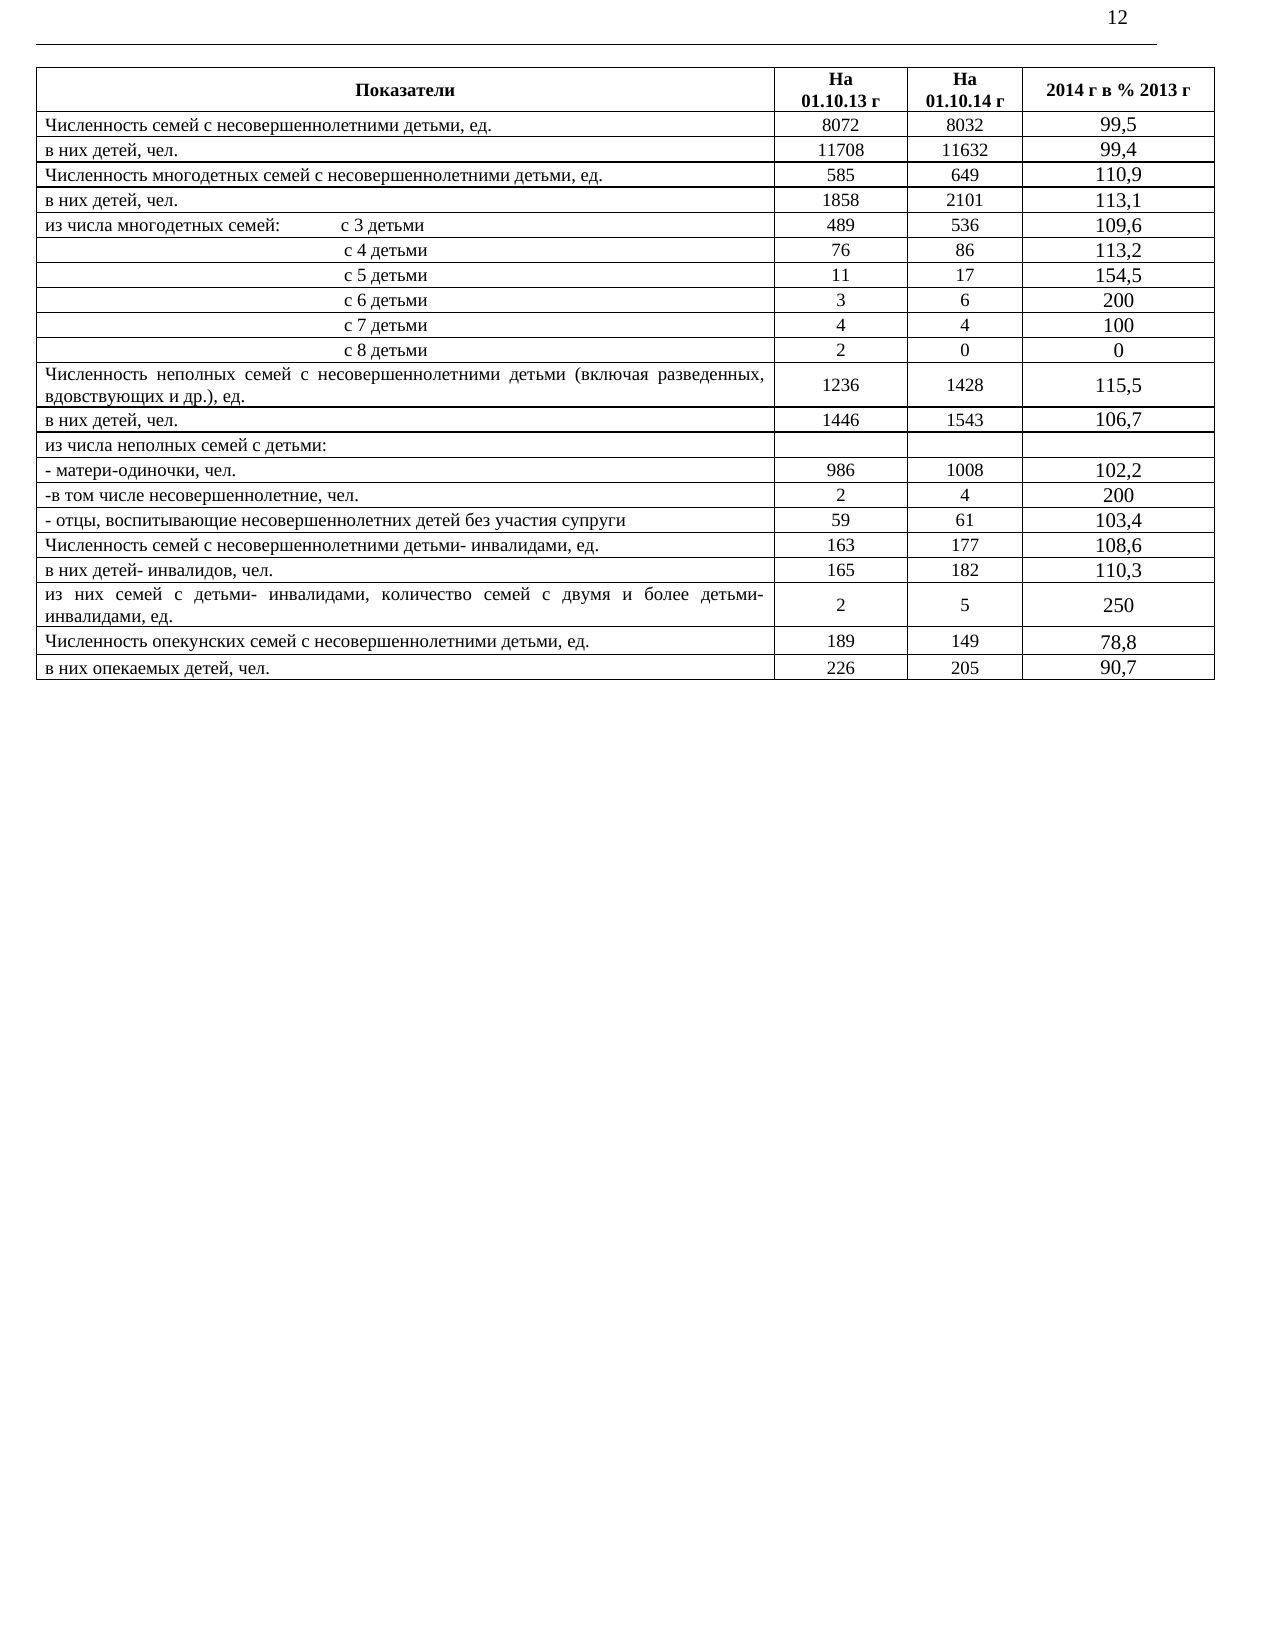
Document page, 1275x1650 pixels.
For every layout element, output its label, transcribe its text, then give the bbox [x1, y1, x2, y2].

table_cell Численность неполных семей с несовершеннолетними детьми (включая разведенных, вдовствующих и др.), ед. [37, 363, 774, 406]
table_cell в них детей, чел. [37, 188, 774, 212]
table_cell 1446 [775, 408, 907, 431]
table_cell 649 [908, 163, 1022, 186]
table_cell 226 [775, 655, 907, 679]
table_cell 108,6 [1023, 533, 1214, 557]
table_cell из числа многодетных семей: с 3 детьми [37, 213, 774, 237]
table_cell 86 [908, 238, 1022, 262]
table_cell 250 [1023, 583, 1214, 626]
table_cell 2101 [908, 188, 1022, 212]
table_cell 1008 [908, 458, 1022, 482]
table_cell 2 [775, 338, 907, 362]
table_cell [1023, 433, 1214, 457]
table_cell [908, 433, 1022, 457]
table_cell 110,9 [1023, 163, 1214, 186]
table_cell 4 [908, 483, 1022, 507]
table_cell 61 [908, 508, 1022, 532]
table_cell из числа неполных семей с детьми: [37, 433, 774, 457]
table_cell в них опекаемых детей, чел. [37, 655, 774, 679]
table_cell 0 [1023, 338, 1214, 362]
table_cell 177 [908, 533, 1022, 557]
table_cell - отцы, воспитывающие несовершеннолетних детей без участия супруги [37, 508, 774, 532]
table_cell 5 [908, 583, 1022, 626]
table_cell 1428 [908, 363, 1022, 406]
table_cell Показатели [37, 68, 774, 111]
table_cell 8032 [908, 112, 1022, 136]
table_cell 489 [775, 213, 907, 237]
table_cell 4 [775, 313, 907, 337]
table_cell 99,4 [1023, 137, 1214, 161]
table_cell 4 [908, 313, 1022, 337]
table_cell в них детей, чел. [37, 137, 774, 161]
table_cell 76 [775, 238, 907, 262]
table_cell 90,7 [1023, 655, 1214, 679]
table_cell Численность семей с несовершеннолетними детьми, ед. [37, 112, 774, 136]
table_cell с 5 детьми [37, 263, 774, 287]
table_cell с 8 детьми [37, 338, 774, 362]
table_cell -в том числе несовершеннолетние, чел. [37, 483, 774, 507]
table_cell 115,5 [1023, 363, 1214, 406]
table_cell [760, 45, 878, 67]
table_cell из них семей с детьми- инвалидами, количество семей с двумя и более детьми- инвалидами, ед. [37, 583, 774, 626]
table_cell 113,1 [1023, 188, 1214, 212]
table_cell 103,4 [1023, 508, 1214, 532]
table_cell с 4 детьми [37, 238, 774, 262]
table_cell 200 [1023, 483, 1214, 507]
table_cell 0 [908, 338, 1022, 362]
table_cell Численность семей с несовершеннолетними детьми- инвалидами, ед. [37, 533, 774, 557]
table_cell 2 [775, 583, 907, 626]
table_cell На 01.10.14 г [908, 68, 1022, 111]
table_cell 11708 [775, 137, 907, 161]
table_cell 986 [775, 458, 907, 482]
table_cell 2 [775, 483, 907, 507]
table_cell 149 [908, 627, 1022, 654]
table_cell 8072 [775, 112, 907, 136]
table_cell 200 [1023, 288, 1214, 312]
table_cell 189 [775, 627, 907, 654]
table_cell [993, 45, 1157, 67]
table_cell 163 [775, 533, 907, 557]
table_cell 154,5 [1023, 263, 1214, 287]
table_cell [36, 45, 759, 67]
table_cell 11 [775, 263, 907, 287]
table_cell 536 [908, 213, 1022, 237]
table_cell 1236 [775, 363, 907, 406]
table_cell - матери-одиночки, чел. [37, 458, 774, 482]
table_cell 182 [908, 558, 1022, 582]
table_cell 59 [775, 508, 907, 532]
table_cell 106,7 [1023, 408, 1214, 431]
table_cell [878, 45, 993, 67]
table_cell в них детей- инвалидов, чел. [37, 558, 774, 582]
table_cell 110,3 [1023, 558, 1214, 582]
table_cell в них детей, чел. [37, 408, 774, 431]
table_cell 17 [908, 263, 1022, 287]
table_cell 113,2 [1023, 238, 1214, 262]
table_cell 205 [908, 655, 1022, 679]
table_cell 3 [775, 288, 907, 312]
table_cell 1543 [908, 408, 1022, 431]
table_cell 11632 [908, 137, 1022, 161]
table_cell Численность опекунских семей с несовершеннолетними детьми, ед. [37, 627, 774, 654]
table_cell с 7 детьми [37, 313, 774, 337]
table_cell 6 [908, 288, 1022, 312]
table_cell 78,8 [1023, 627, 1214, 654]
table_cell 1858 [775, 188, 907, 212]
table_cell 2014 г в % 2013 г [1023, 68, 1214, 111]
table_cell 100 [1023, 313, 1214, 337]
table_cell с 6 детьми [37, 288, 774, 312]
table_cell 99,5 [1023, 112, 1214, 136]
table_cell 102,2 [1023, 458, 1214, 482]
table_cell 165 [775, 558, 907, 582]
table_cell На 01.10.13 г [775, 68, 907, 111]
table_cell 109,6 [1023, 213, 1214, 237]
table_cell 585 [775, 163, 907, 186]
table_cell [775, 433, 907, 457]
table_cell Численность многодетных семей с несовершеннолетними детьми, ед. [37, 163, 774, 186]
